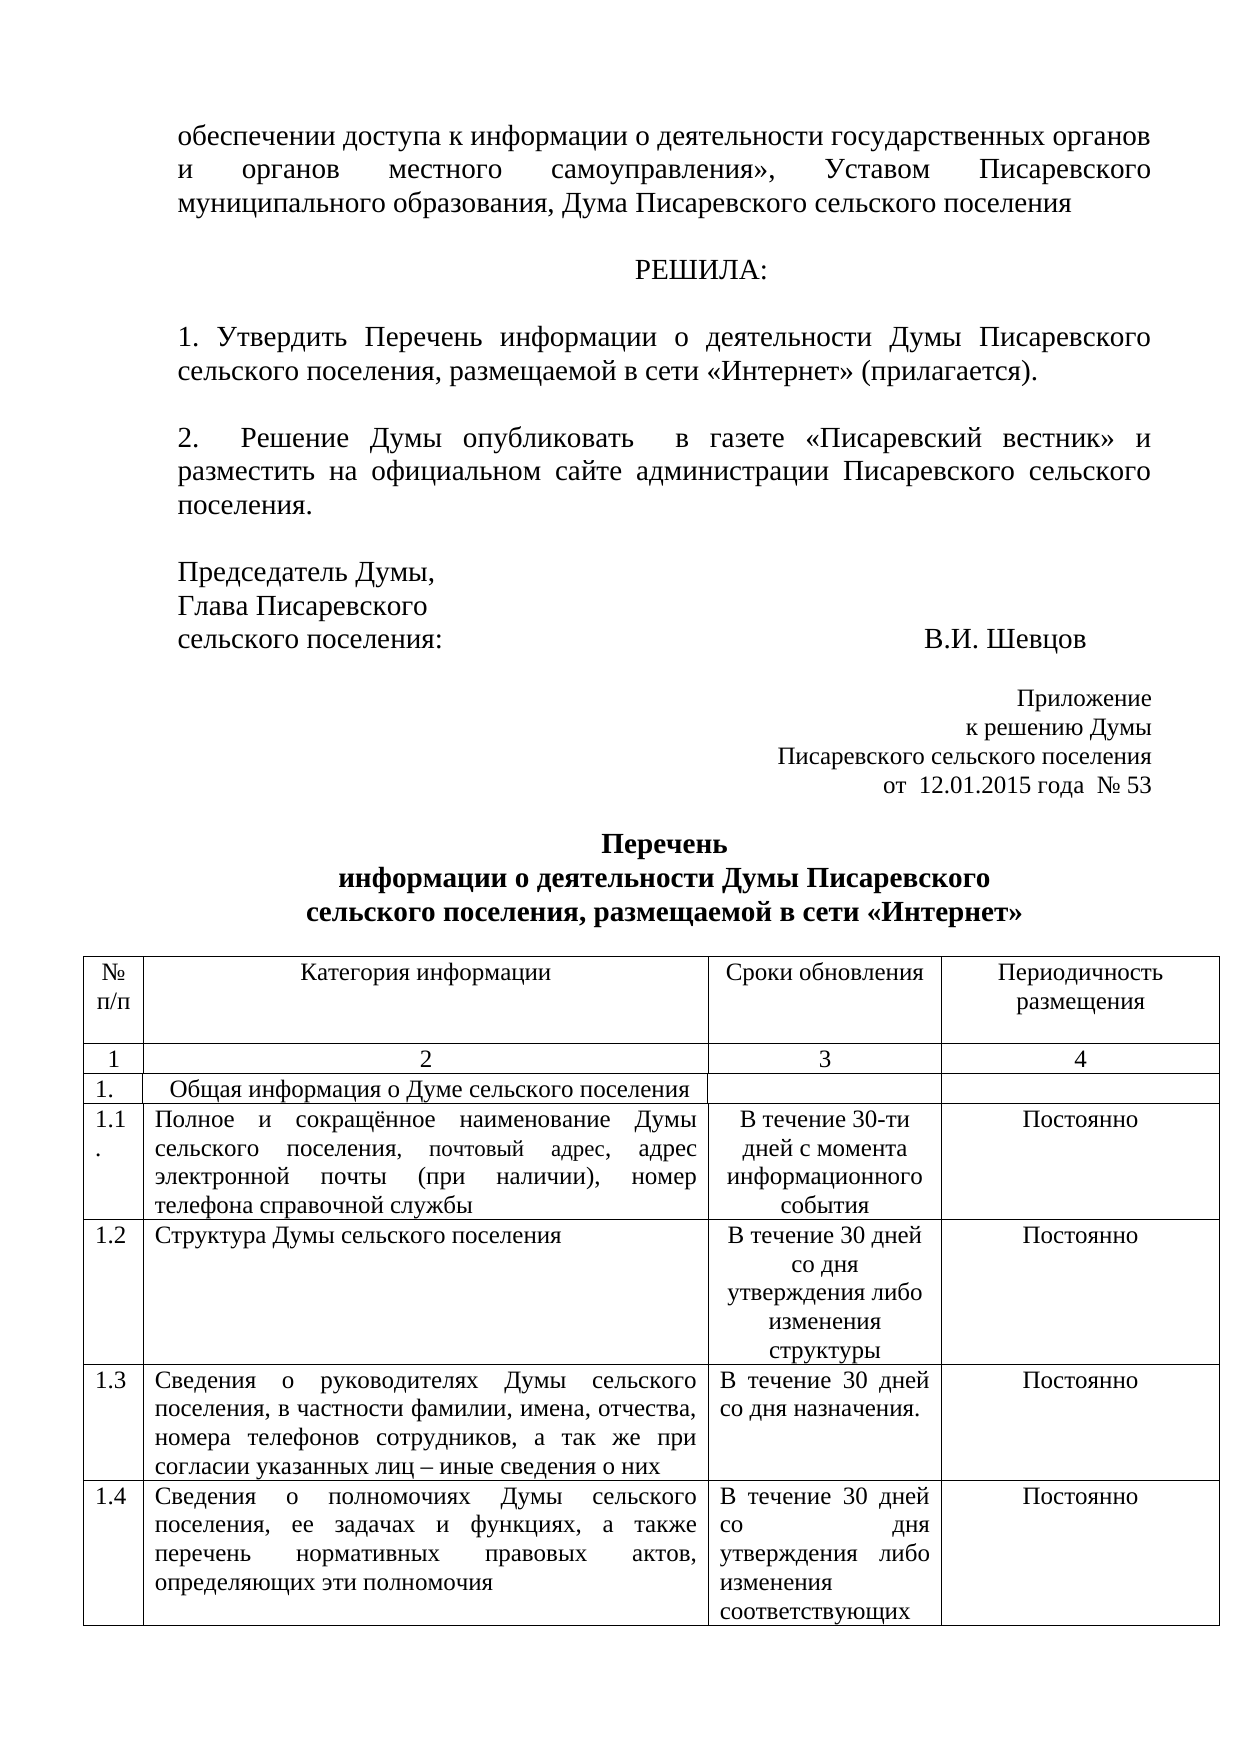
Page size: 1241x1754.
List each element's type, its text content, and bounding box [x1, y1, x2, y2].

table_cell 2 [144, 1044, 708, 1073]
text от 12.01.2015 года № 53 [177, 770, 1152, 798]
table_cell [144, 1481, 708, 1624]
table_cell 1.1. [84, 1104, 143, 1219]
table_header № п/п [84, 957, 143, 1043]
text 1. Утвердить Перечень информации о деятельности Думы Писаревского сельского поселения, размещаемой в сети «Интернет» (прилагается). [177, 319, 1152, 386]
table_cell [942, 1074, 1219, 1103]
table_cell 1.2 [84, 1220, 143, 1364]
table_cell 4 [942, 1044, 1219, 1073]
text сельского поселения, размещаемой в сети «Интернет» [177, 894, 1152, 927]
text к решению Думы [177, 712, 1152, 741]
table_cell Постоянно [942, 1104, 1219, 1219]
text Писаревского сельского поселения [177, 741, 1152, 770]
table_cell В течение 30-ти дней с момента информационного события [709, 1104, 941, 1219]
text Председатель Думы, [177, 554, 1152, 588]
table_cell В течение 30 дней со дня утверждения либо изменения структуры [709, 1220, 941, 1364]
text Перечень информации о деятельности Думы Писаревского [177, 827, 1152, 894]
table_cell Сведения о руководителях Думы сельского поселения, в частности фамилии, имена, отчества, номера телефонов сотрудников, а так же при согласии указанных лиц – иные сведения о них [144, 1365, 708, 1480]
table_cell Общая информация о Думе сельского поселения [143, 1074, 707, 1103]
table_cell 1. [84, 1074, 142, 1103]
text Приложение [177, 683, 1152, 712]
table_header Сроки обновления [709, 957, 941, 1043]
text 2. Решение Думы опубликовать в газете «Писаревский вестник» и разместить на официальном сайте администрации Писаревского сельского поселения. [177, 420, 1152, 521]
table_cell В течение 30 дней со дня назначения. [709, 1365, 941, 1480]
table_cell 3 [709, 1044, 941, 1073]
table_cell Постоянно [942, 1220, 1219, 1364]
table_cell Постоянно [942, 1365, 1219, 1480]
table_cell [709, 1481, 941, 1624]
text Глава Писаревского [177, 588, 1152, 621]
table_cell [708, 1074, 941, 1103]
table_cell 1 [84, 1044, 143, 1073]
table_cell Постоянно [942, 1481, 1219, 1624]
table_cell 1.4 [84, 1481, 143, 1624]
text сельского поселения: В.И. Шевцов [177, 621, 1152, 655]
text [177, 118, 1152, 219]
table_header Категория информации [144, 957, 708, 1043]
table_header Периодичность размещения [942, 957, 1219, 1043]
table_cell Полное и сокращённое наименование Думы сельского поселения, почтовый адрес, адрес электронной почты (при наличии), номер телефона справочной службы [144, 1104, 708, 1219]
table_cell 1.3 [84, 1365, 143, 1480]
text РЕШИЛА: [177, 252, 1152, 286]
table_cell Структура Думы сельского поселения [144, 1220, 708, 1364]
